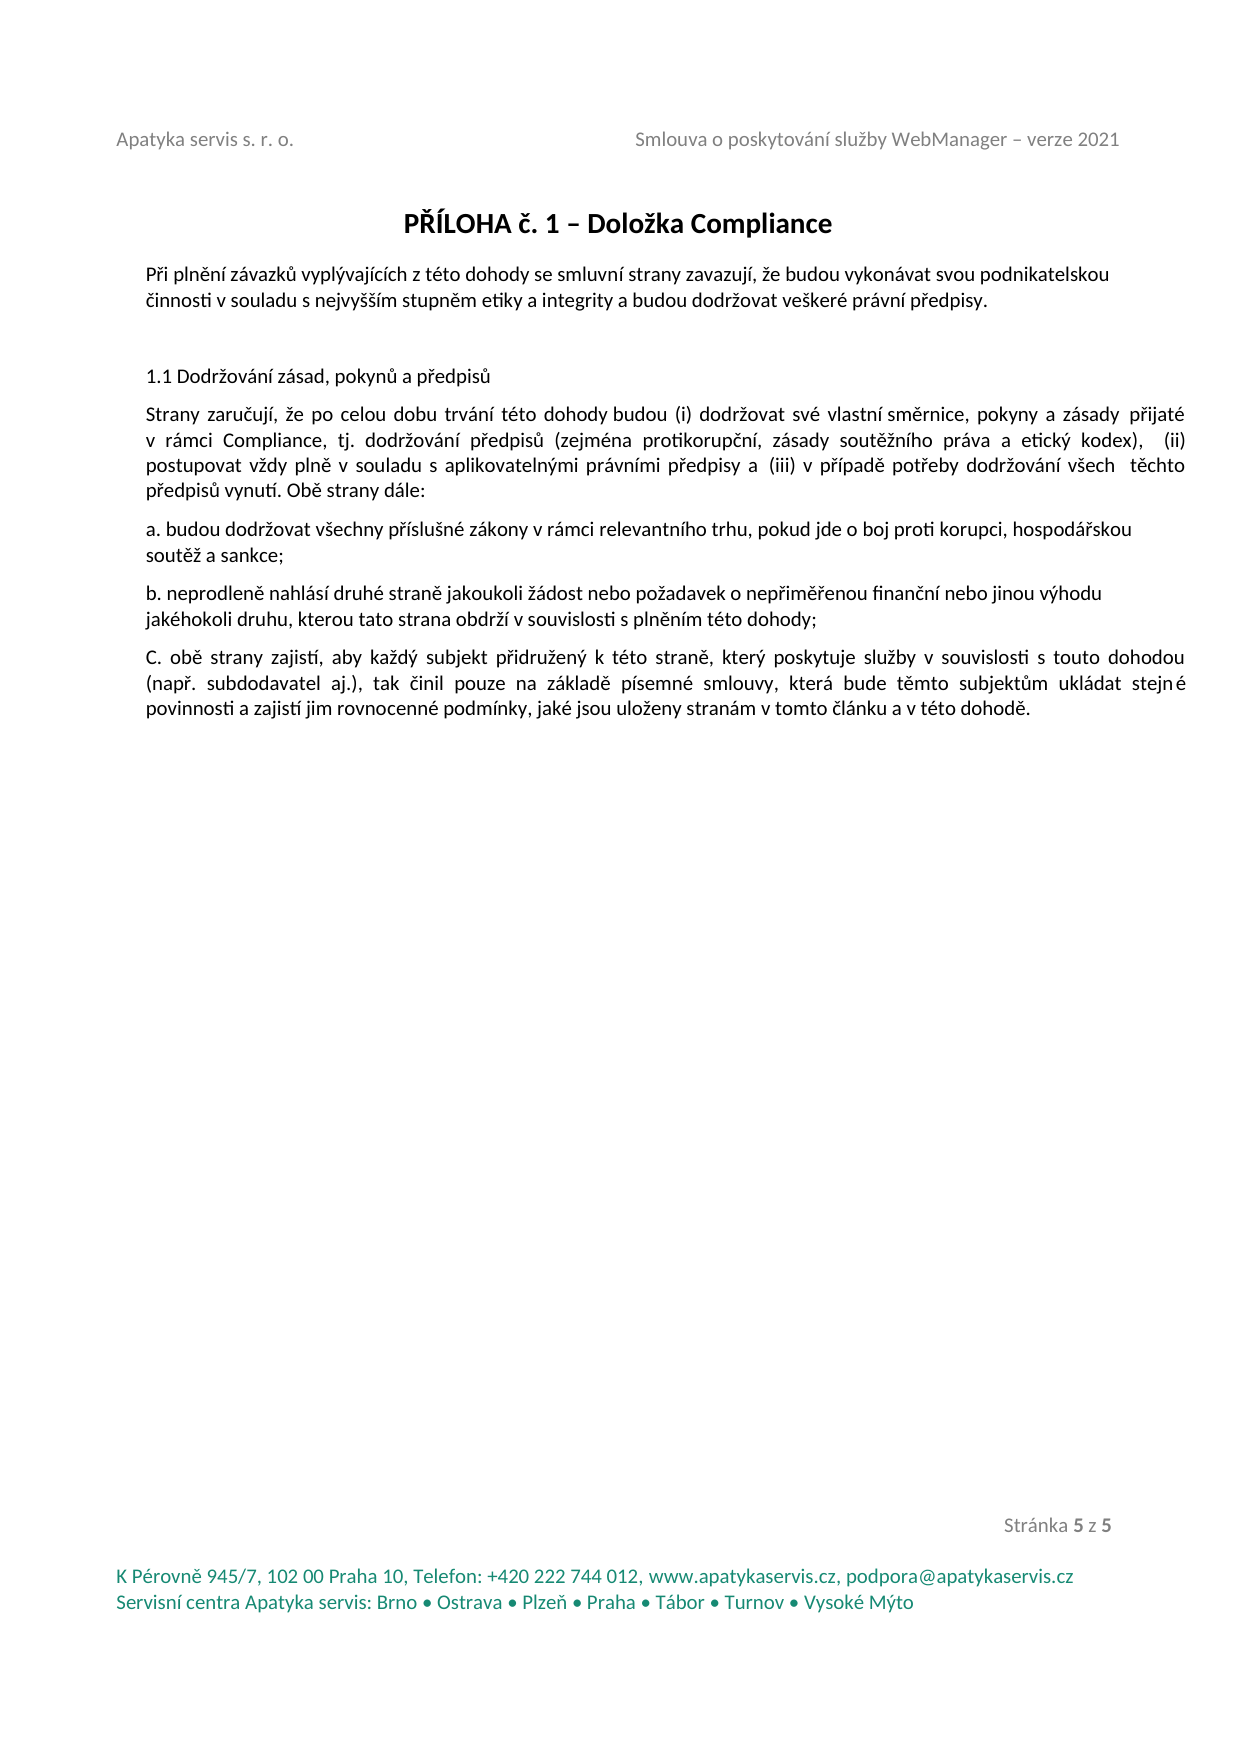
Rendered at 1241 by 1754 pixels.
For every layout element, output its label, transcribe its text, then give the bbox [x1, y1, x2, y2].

text K Pérovně 945/7, 102 00 Praha 10, Telefon: +420 222 744 012, www.apatykaservis.cz, podpora@apatykaservis.cz Servisní centra Apatyka servis: Brno • Ostrava • Plzeň • Praha • Tábor • Turnov • Vysoké Mýto [116, 1563, 1140, 1614]
text Při plnění závazků vyplývajících z této dohody se smluvní strany zavazují, že budou vykonávat svou podnikatelskou činnosti v souladu s nejvyšším stupněm etiky a integrity a budou dodržovat veškeré právní předpisy. [146, 261, 1185, 312]
text PŘÍLOHA č. 1 – Doložka Compliance [404, 210, 1240, 239]
text a. budou dodržovat všechny příslušné zákony v rámci relevantního trhu, pokud jde o boj proti korupci, hospodářskou soutěž a sankce; [146, 516, 1186, 567]
text Apatyka servis s. r. o. Smlouva o poskytování služby WebManager – verze 2021 [116, 127, 1240, 151]
text Strany zaručují, že po celou dobu trvání této dohody budou (i) dodržovat své vlastní směrnice, pokyny a zásady přijaté v rámci Compliance, tj. dodržování předpisů (zejména protikorupční, zásady soutěžního práva a etický kodex), (ii) postupovat vždy plně v souladu s aplikovatelnými právními předpisy a (iii) v případě potřeby dodržování všech těchto předpisů vynutí. Obě strany dále: [146, 401, 1186, 503]
text C. obě strany zajistí, aby každý subjekt přidružený k této straně, který poskytuje služby v souvislosti s touto dohodou (např. subdodavatel aj.), tak činil pouze na základě písemné smlouvy, která bude těmto subjektům ukládat stejné povinnosti a zajistí jim rovnocenné podmínky, jaké jsou uloženy stranám v tomto článku a v této dohodě. [146, 644, 1186, 721]
text 1.1 Dodržování zásad, pokynů a předpisů [146, 367, 1240, 388]
text Stránka 5 z 5 [957, 1516, 1240, 1537]
text b. neprodleně nahlásí druhé straně jakoukoli žádost nebo požadavek o nepřiměřenou finanční nebo jinou výhodu jakéhokoli druhu, kterou tato strana obdrží v souvislosti s plněním této dohody; [146, 580, 1186, 631]
